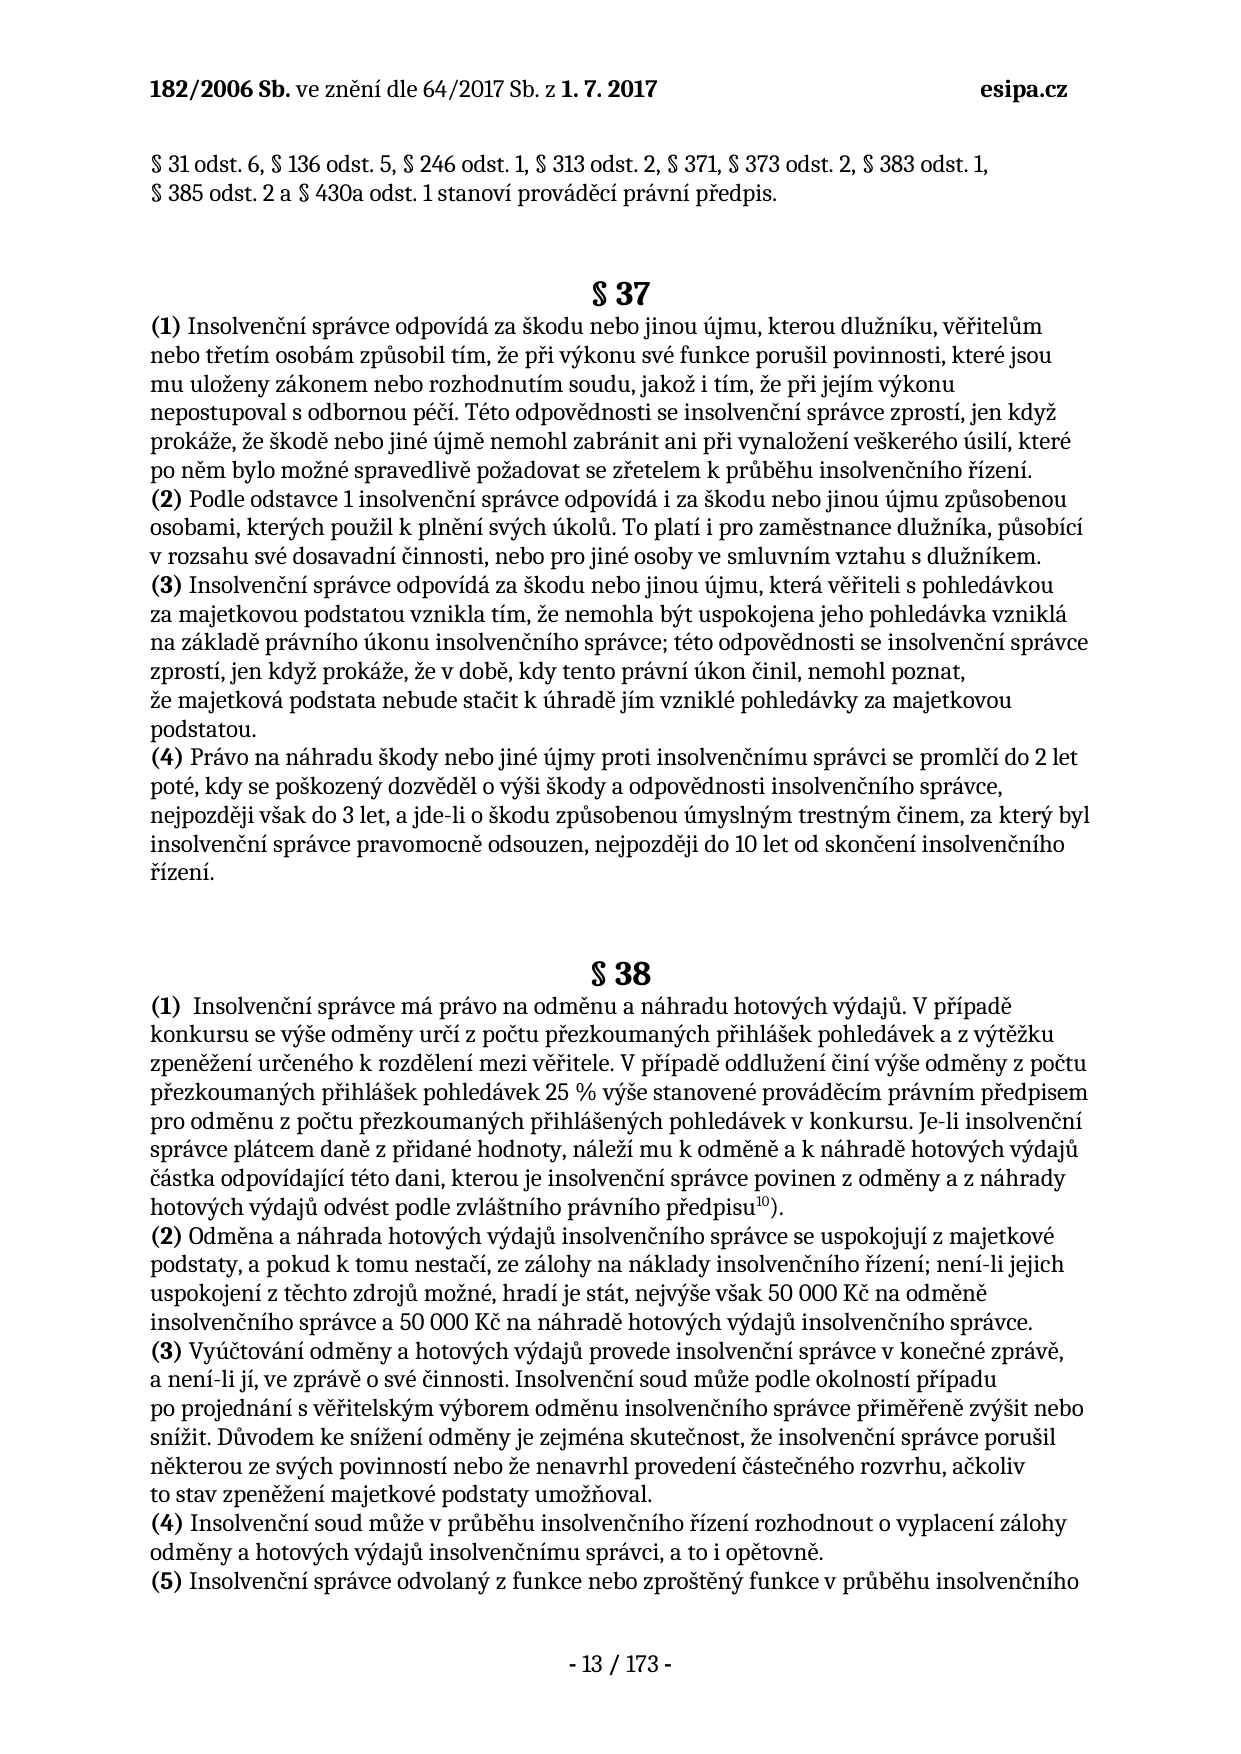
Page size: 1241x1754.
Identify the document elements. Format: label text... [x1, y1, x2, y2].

text (4) Právo na náhradu škody nebo jiné újmy proti insolvenčnímu správci se promlčí do 2 let poté, kdy se poškozený dozvěděl o výši škody a odpovědnosti insolvenčního správce, nejpozději však do 3 let, a jde-li o škodu způsobenou úmyslným trestným činem, za který byl insolvenční správce pravomocně odsouzen, nejpozději do 10 let od skončení insolvenčního řízení. [150, 743, 1090, 887]
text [150, 1567, 1090, 1595]
text (1) Insolvenční správce má právo na odměnu a náhradu hotových výdajů. V případě konkursu se výše odměny určí z počtu přezkoumaných přihlášek pohledávek a z výtěžku zpeněžení určeného k rozdělení mezi věřitele. V případě oddlužení činí výše odměny z počtu přezkoumaných přihlášek pohledávek 25 % výše stanovené prováděcím právním předpisem pro odměnu z počtu přezkoumaných přihlášených pohledávek v konkursu. Je-li insolvenční správce plátcem daně z přidané hodnoty, náleží mu k odměně a k náhradě hotových výdajů částka odpovídající této dani, kterou je insolvenční správce povinen z odměny a z náhrady hotových výdajů odvést podle zvláštního právního předpisu10). [150, 992, 1090, 1222]
text (3) Vyúčtování odměny a hotových výdajů provede insolvenční správce v konečné zprávě, a není-li jí, ve zprávě o své činnosti. Insolvenční soud může podle okolností případu po projednání s věřitelským výborem odměnu insolvenčního správce přiměřeně zvýšit nebo snížit. Důvodem ke snížení odměny je zejména skutečnost, že insolvenční správce porušil některou ze svých povinností nebo že nenavrhl provedení částečného rozvrhu, ačkoliv to stav zpeněžení majetkové podstaty umožňoval. [150, 1337, 1090, 1509]
text (2) Odměna a náhrada hotových výdajů insolvenčního správce se uspokojují z majetkové podstaty, a pokud k tomu nestačí, ze zálohy na náklady insolvenčního řízení; není-li jejich uspokojení z těchto zdrojů možné, hradí je stát, nejvýše však 50 000 Kč na odměně insolvenčního správce a 50 000 Kč na náhradě hotových výdajů insolvenčního správce. [150, 1222, 1090, 1337]
text (3) Insolvenční správce odpovídá za škodu nebo jinou újmu, která věřiteli s pohledávkou za majetkovou podstatou vznikla tím, že nemohla být uspokojena jeho pohledávka vzniklá na základě právního úkonu insolvenčního správce; této odpovědnosti se insolvenční správce zprostí, jen když prokáže, že v době, kdy tento právní úkon činil, nemohl poznat, že majetková podstata nebude stačit k úhradě jím vzniklé pohledávky za majetkovou podstatou. [150, 571, 1090, 743]
subtitle § 37 [150, 280, 1090, 312]
text (2) Podle odstavce 1 insolvenční správce odpovídá i za škodu nebo jinou újmu způsobenou osobami, kterých použil k plnění svých úkolů. To platí i pro zaměstnance dlužníka, působící v rozsahu své dosavadní činnosti, nebo pro jiné osoby ve smluvním vztahu s dlužníkem. [150, 484, 1090, 571]
text (1) Insolvenční správce odpovídá za škodu nebo jinou újmu, kterou dlužníku, věřitelům nebo třetím osobám způsobil tím, že při výkonu své funkce porušil povinnosti, které jsou mu uloženy zákonem nebo rozhodnutím soudu, jakož i tím, že při jejím výkonu nepostupoval s odbornou péčí. Této odpovědnosti se insolvenční správce zprostí, jen když prokáže, že škodě nebo jiné újmě nemohl zabránit ani při vynaložení veškerého úsilí, které po něm bylo možné spravedlivě požadovat se zřetelem k průběhu insolvenčního řízení. [150, 312, 1090, 484]
text (4) Insolvenční soud může v průběhu insolvenčního řízení rozhodnout o vyplacení zálohy odměny a hotových výdajů insolvenčnímu správci, a to i opětovně. [150, 1509, 1090, 1567]
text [150, 150, 1090, 207]
subtitle § 38 [150, 960, 1090, 992]
